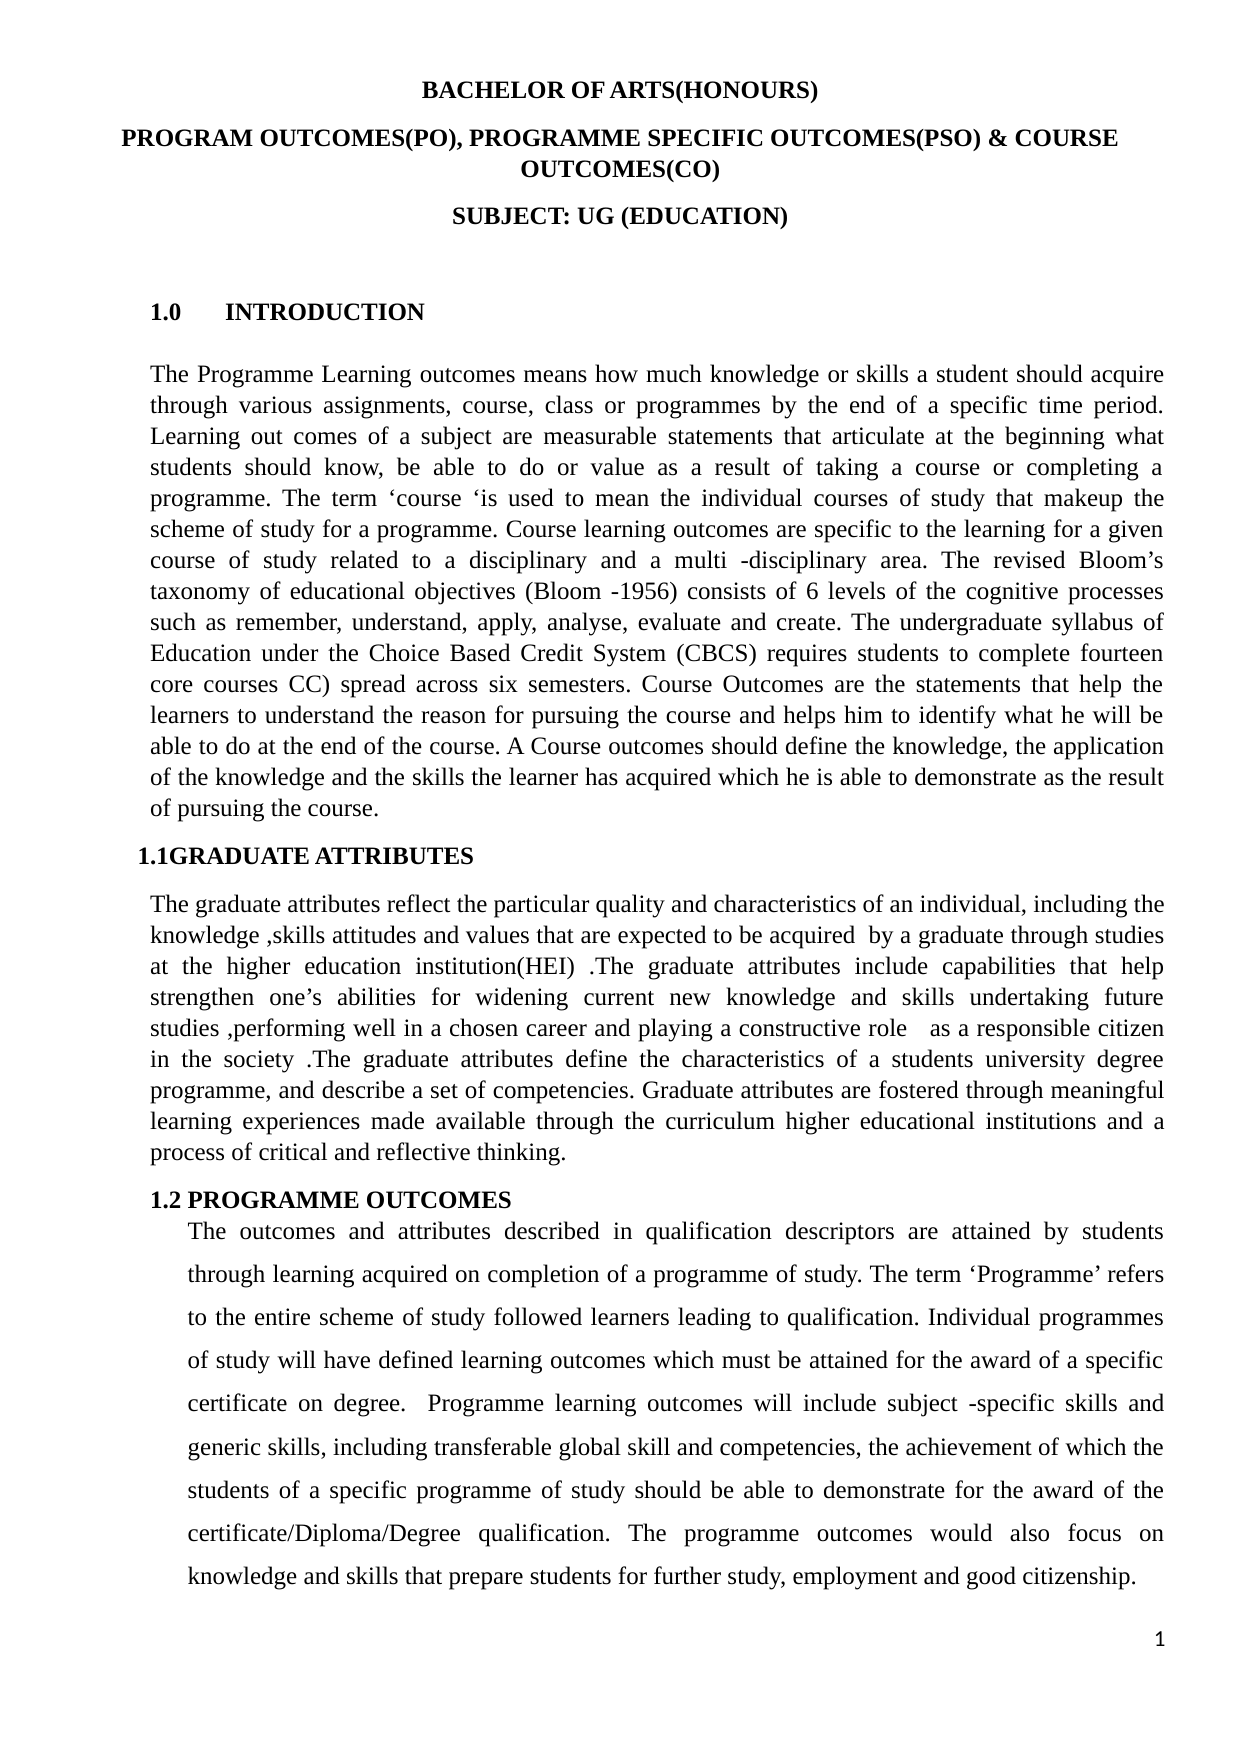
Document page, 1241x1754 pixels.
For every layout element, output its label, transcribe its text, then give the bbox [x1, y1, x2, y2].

list The Programme Learning outcomes means how much knowledge or skills a student should acquire through various assignments, course, class or programmes by the end of a specific time period. Learning out comes of a subject are measurable statements that articulate at the beginning what students should know, be able to do or value as a result of taking a course or completing a programme. The term ‘course ‘is used to mean the individual courses of study that makeup the scheme of study for a programme. Course learning outcomes are specific to the learning for a given course of study related to a disciplinary and a multi -disciplinary area. The revised Bloom’s taxonomy of educational objectives (Bloom -1956) consists of 6 levels of the cognitive processes such as remember, understand, apply, analyse, evaluate and create. The undergraduate syllabus of Education under the Choice Based Credit System (CBCS) requires students to complete fourteen core courses CC) spread across six semesters. Course Outcomes are the statements that help the learners to understand the reason for pursuing the course and helps him to identify what he will be able to do at the end of the course. A Course outcomes should define the knowledge, the application of the knowledge and the skills the learner has acquired which he is able to demonstrate as the result of pursuing the course. [150, 359, 1165, 822]
list The outcomes and attributes described in qualification descriptors are attained by students through learning acquired on completion of a programme of study. The term ‘Programme’ refers to the entire scheme of study followed learners leading to qualification. Individual programmes of study will have defined learning outcomes which must be attained for the award of a specific certificate on degree. Programme learning outcomes will include subject -specific skills and generic skills, including transferable global skill and competencies, the achievement of which the students of a specific programme of study should be able to demonstrate for the award of the certificate/Diploma/Degree qualification. The programme outcomes would also focus on knowledge and skills that prepare students for further study, employment and good citizenship. [187, 1216, 1165, 1590]
list PROGRAMME OUTCOMES [150, 1185, 1165, 1214]
text The graduate attributes reflect the particular quality and characteristics of an individual, including the knowledge ,skills attitudes and values that are expected to be acquired by a graduate through studies at the higher education institution(HEI) .The graduate attributes include capabilities that help strengthen one’s abilities for widening current new knowledge and skills undertaking future studies ,performing well in a chosen career and playing a constructive role as a responsible citizen in the society .The graduate attributes define the characteristics of a students university degree programme, and describe a set of competencies. Graduate attributes are fostered through meaningful learning experiences made available through the curriculum higher educational institutions and a process of critical and reflective thinking. [150, 889, 1165, 1166]
text PROGRAM OUTCOMES(PO), PROGRAMME SPECIFIC OUTCOMES(PSO) & COURSE OUTCOMES(CO) [75, 123, 1165, 182]
text SUBJECT: UG (EDUCATION) [75, 201, 1165, 230]
text 1.1GRADUATE ATTRIBUTES [75, 841, 1165, 870]
text BACHELOR OF ARTS(HONOURS) [75, 75, 1165, 104]
list INTRODUCTION [150, 297, 1165, 326]
